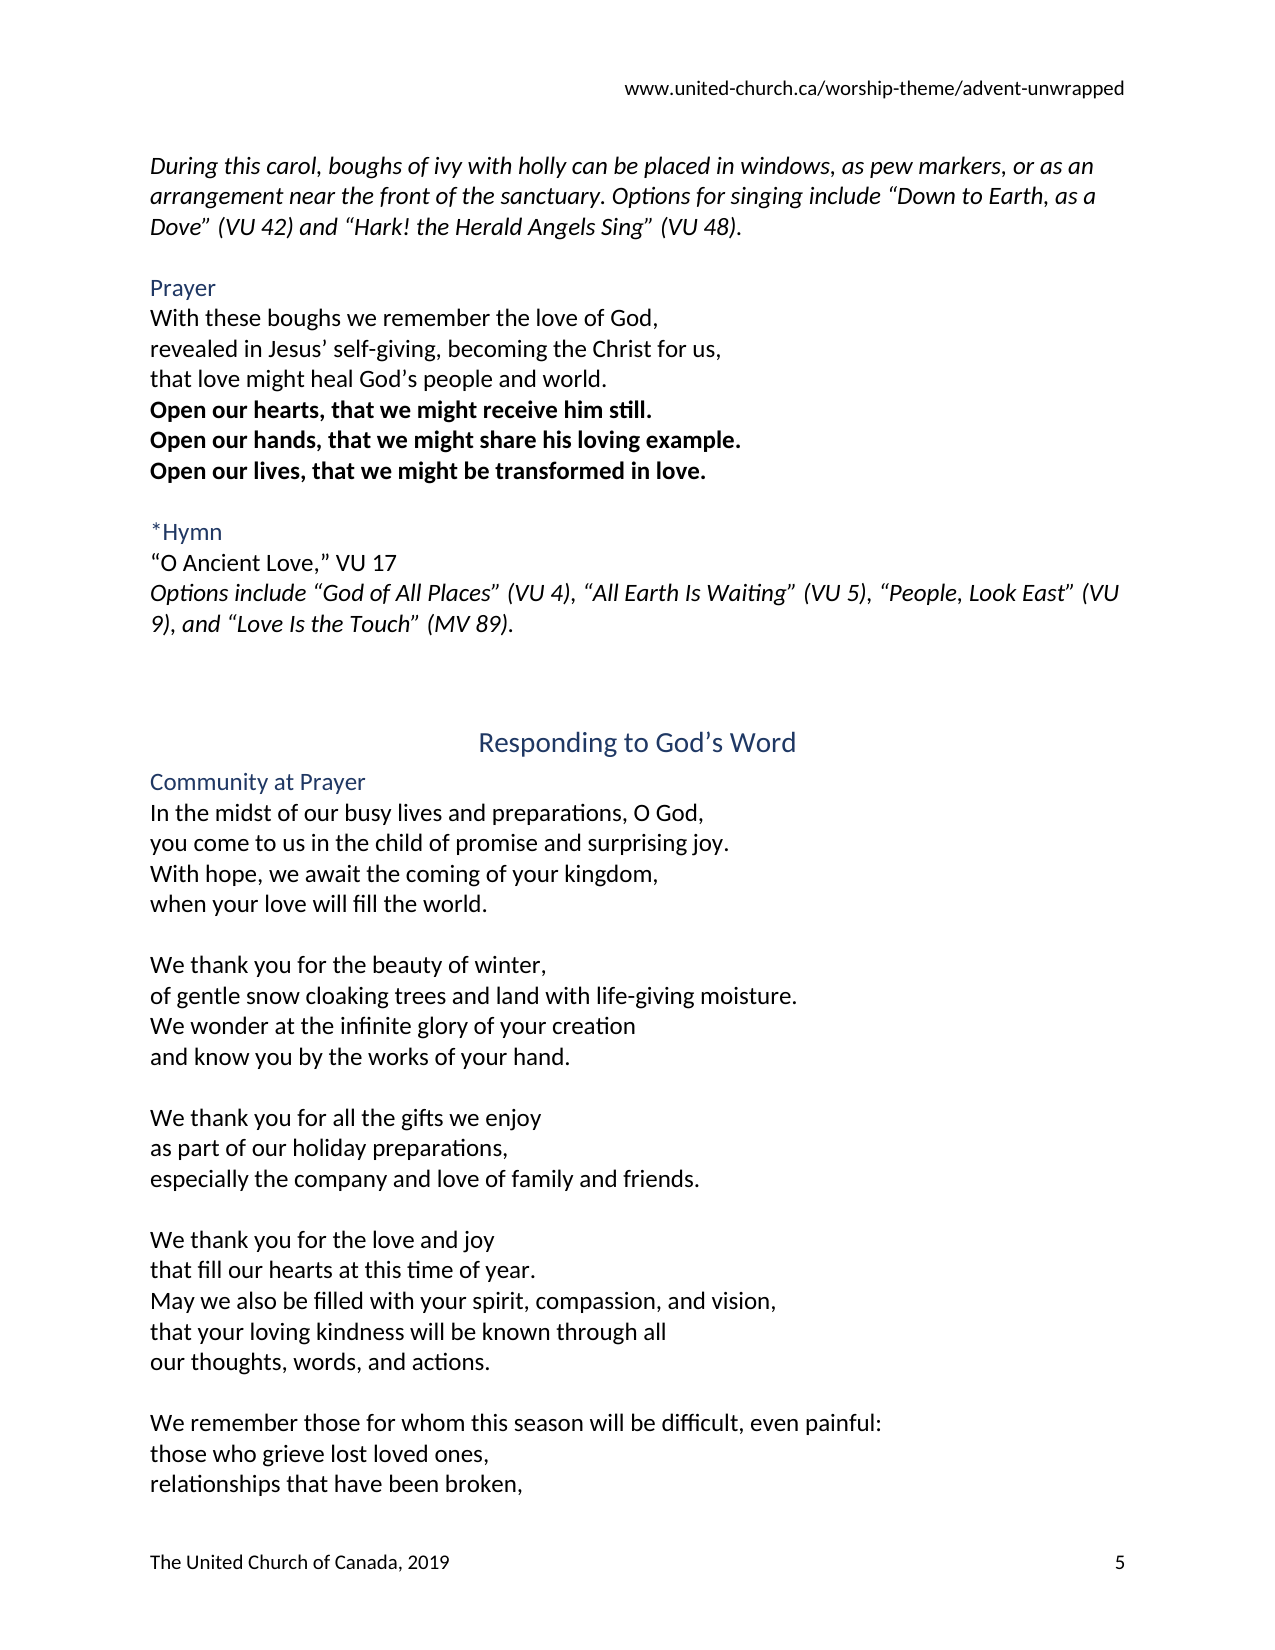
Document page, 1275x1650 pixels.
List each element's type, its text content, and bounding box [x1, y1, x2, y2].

text as part of our holiday preparations, [150, 1132, 1125, 1163]
text We thank you for the love and joy [150, 1224, 1125, 1254]
text Open our hearts, that we might receive him still. [150, 394, 1125, 425]
text that fill our hearts at this time of year. [150, 1254, 1125, 1285]
text “O Ancient Love,” VU 17 [150, 547, 1125, 577]
text and know you by the works of your hand. [150, 1041, 1125, 1071]
text our thoughts, words, and actions. [150, 1346, 1125, 1377]
subtitle Community at Prayer [150, 766, 1125, 797]
text revealed in Jesus’ self-giving, becoming the Christ for us, [150, 333, 1125, 364]
text those who grieve lost loved ones, [150, 1438, 1125, 1468]
subtitle Prayer [150, 272, 1125, 303]
text During this carol, boughs of ivy with holly can be placed in windows, as pew markers, or as an arrangement near the front of the sanctuary. Options for singing include “Down to Earth, as a Dove” (VU 42) and “Hark! the Herald Angels Sing” (VU 48). [150, 150, 1125, 242]
text especially the company and love of family and friends. [150, 1163, 1125, 1193]
text that love might heal God’s people and world. [150, 364, 1125, 394]
text We thank you for the beauty of winter, [150, 949, 1125, 980]
text of gentle snow cloaking trees and land with life-giving moisture. [150, 980, 1125, 1010]
text Open our lives, that we might be transformed in love. [150, 455, 1125, 486]
text With these boughs we remember the love of God, [150, 303, 1125, 333]
text We remember those for whom this season will be difficult, even painful: [150, 1407, 1125, 1438]
text Options include “God of All Places” (VU 4), “All Earth Is Waiting” (VU 5), “People, Look East” (VU 9), and “Love Is the Touch” (MV 89). [150, 577, 1125, 638]
text Open our hands, that we might share his loving example. [150, 425, 1125, 455]
subtitle Responding to God’s Word [150, 724, 1125, 760]
text that your loving kindness will be known through all [150, 1316, 1125, 1346]
text you come to us in the child of promise and surprising joy. [150, 827, 1125, 858]
text May we also be filled with your spirit, compassion, and vision, [150, 1285, 1125, 1316]
text In the midst of our busy lives and preparations, O God, [150, 797, 1125, 827]
text relationships that have been broken, [150, 1468, 1125, 1499]
text We thank you for all the gifts we enjoy [150, 1102, 1125, 1132]
text With hope, we await the coming of your kingdom, [150, 858, 1125, 888]
subtitle *Hymn [150, 516, 1125, 547]
text We wonder at the infinite glory of your creation [150, 1010, 1125, 1041]
text when your love will fill the world. [150, 888, 1125, 919]
